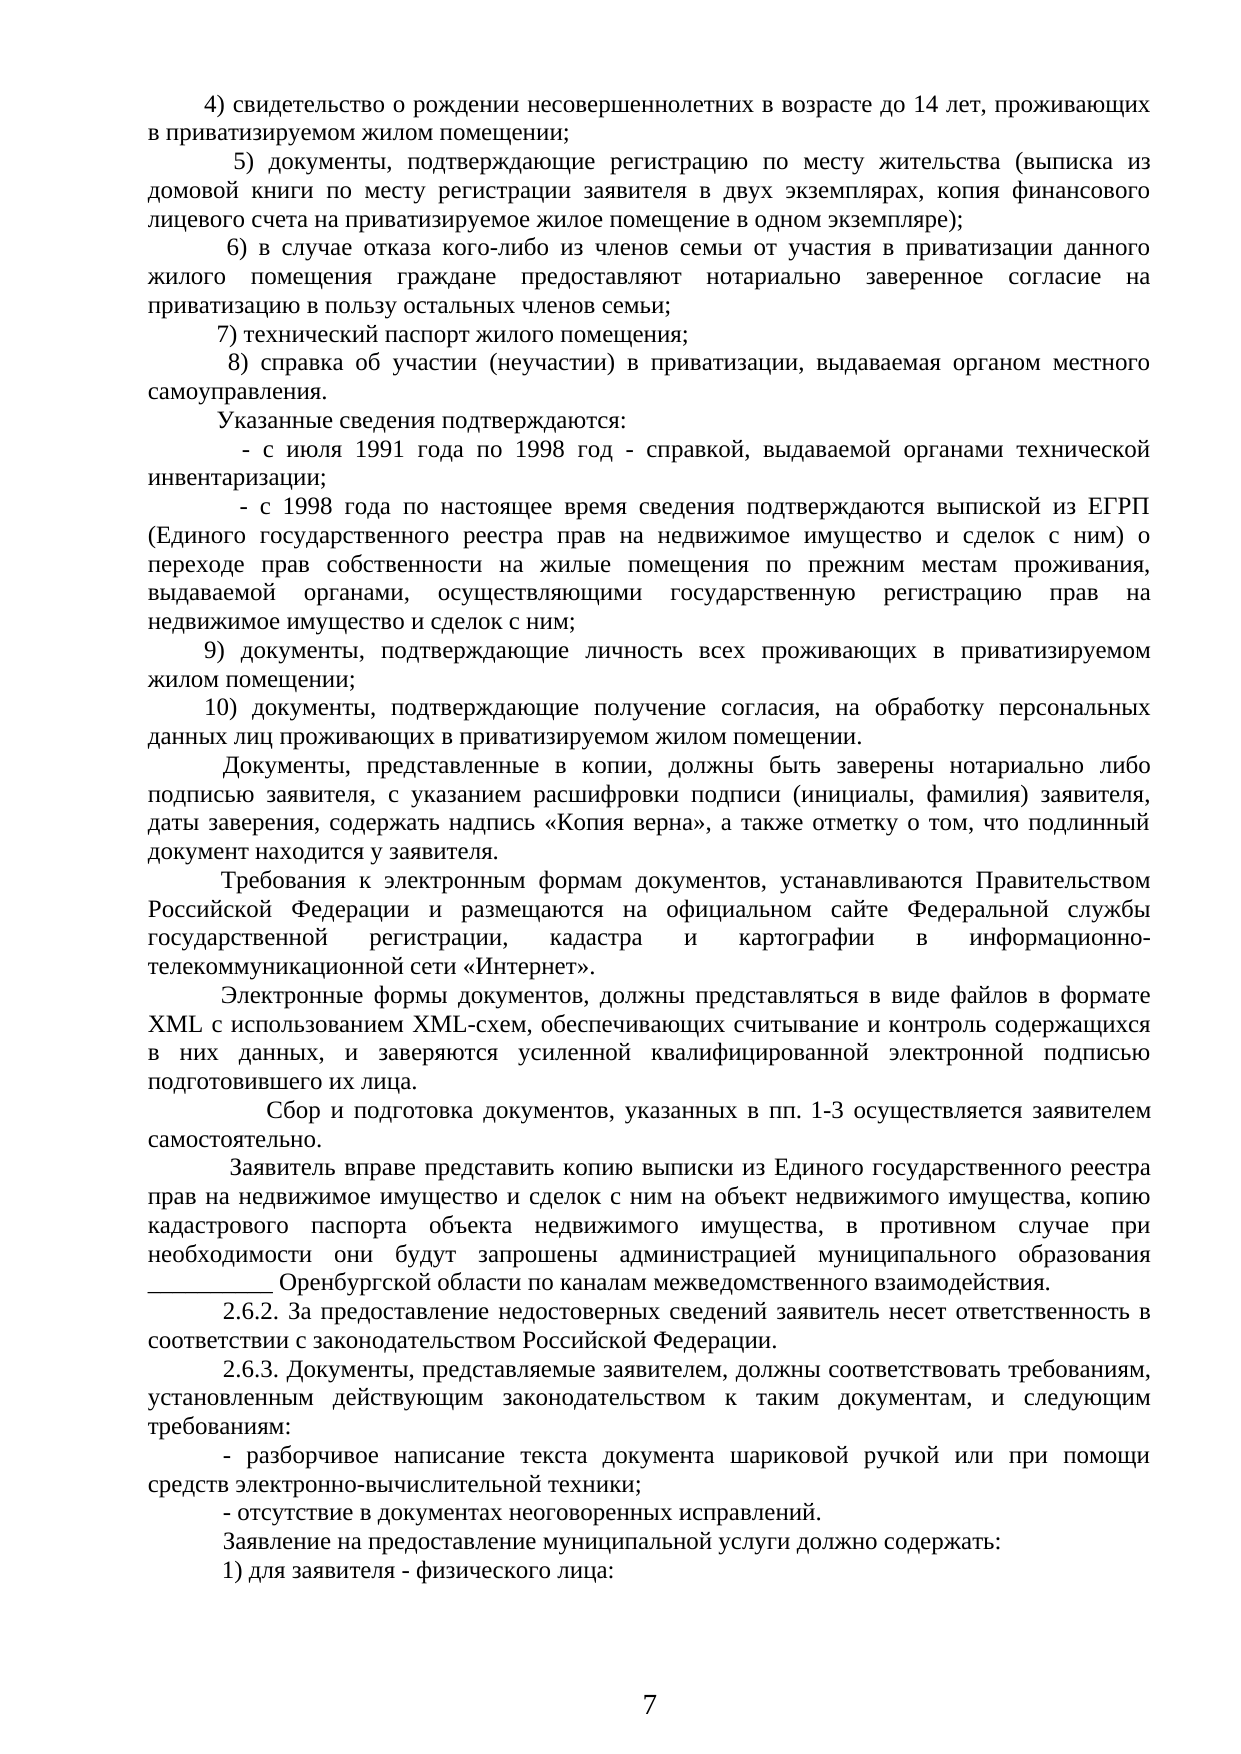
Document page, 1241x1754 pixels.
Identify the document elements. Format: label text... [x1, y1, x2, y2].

text - с июля 1991 года по 1998 год - справкой, выдаваемой органами технической инвентаризации; [148, 434, 1152, 491]
text - с 1998 года по настоящее время сведения подтверждаются выпиской из ЕГРП (Единого государственного реестра прав на недвижимое имущество и сделок с ним) о переходе прав собственности на жилые помещения по прежним местам проживания, выдаваемой органами, осуществляющими государственную регистрацию прав на недвижимое имущество и сделок с ним; [148, 491, 1152, 635]
text Электронные формы документов, должны представляться в виде файлов в формате XML с использованием XML-схем, обеспечивающих считывание и контроль содержащихся в них данных, и заверяются усиленной квалифицированной электронной подписью подготовившего их лица. [148, 980, 1152, 1095]
text Требования к электронным формам документов, устанавливаются Правительством Российской Федерации и размещаются на официальном сайте Федеральной службы государственной регистрации, кадастра и картографии в информационно-телекоммуникационной сети «Интернет». [148, 865, 1152, 980]
text Указанные сведения подтверждаются: [148, 405, 1152, 434]
text 10) документы, подтверждающие получение согласия, на обработку персональных данных лиц проживающих в приватизируемом жилом помещении. [148, 692, 1152, 750]
text Заявитель вправе представить копию выписки из Единого государственного реестра прав на недвижимое имущество и сделок с ним на объект недвижимого имущества, копию кадастрового паспорта объекта недвижимого имущества, в противном случае при необходимости они будут запрошены администрацией муниципального образования __________ Оренбургской области по каналам межведомственного взаимодействия. [148, 1152, 1152, 1296]
text 4) свидетельство о рождении несовершеннолетних в возрасте до 14 лет, проживающих в приватизируемом жилом помещении; [148, 89, 1152, 146]
text Сбор и подготовка документов, указанных в пп. 1-3 осуществляется заявителем самостоятельно. [148, 1095, 1152, 1152]
text 9) документы, подтверждающие личность всех проживающих в приватизируемом жилом помещении; [148, 635, 1152, 692]
text 2.6.2. За предоставление недостоверных сведений заявитель несет ответственность в соответствии с законодательством Российской Федерации. [148, 1296, 1152, 1354]
text Документы, представленные в копии, должны быть заверены нотариально либо подписью заявителя, с указанием расшифровки подписи (инициалы, фамилия) заявителя, даты заверения, содержать надпись «Копия верна», а также отметку о том, что подлинный документ находится у заявителя. [148, 750, 1152, 865]
text - отсутствие в документах неоговоренных исправлений. [148, 1497, 1152, 1526]
text 6) в случае отказа кого-либо из членов семьи от участия в приватизации данного жилого помещения граждане предоставляют нотариально заверенное согласие на приватизацию в пользу остальных членов семьи; [148, 232, 1152, 319]
text 8) справка об участии (неучастии) в приватизации, выдаваемая органом местного самоуправления. [148, 347, 1152, 405]
text Заявление на предоставление муниципальной услуги должно содержать: [148, 1526, 1152, 1555]
text 2.6.3. Документы, представляемые заявителем, должны соответствовать требованиям, установленным действующим законодательством к таким документам, и следующим требованиям: [148, 1354, 1152, 1440]
text 5) документы, подтверждающие регистрацию по месту жительства (выписка из домовой книги по месту регистрации заявителя в двух экземплярах, копия финансового лицевого счета на приватизируемое жилое помещение в одном экземпляре); [148, 146, 1152, 232]
text 1) для заявителя - физического лица: [148, 1555, 1152, 1584]
text - разборчивое написание текста документа шариковой ручкой или при помощи средств электронно-вычислительной техники; [148, 1440, 1152, 1497]
text 7) технический паспорт жилого помещения; [148, 319, 1152, 347]
